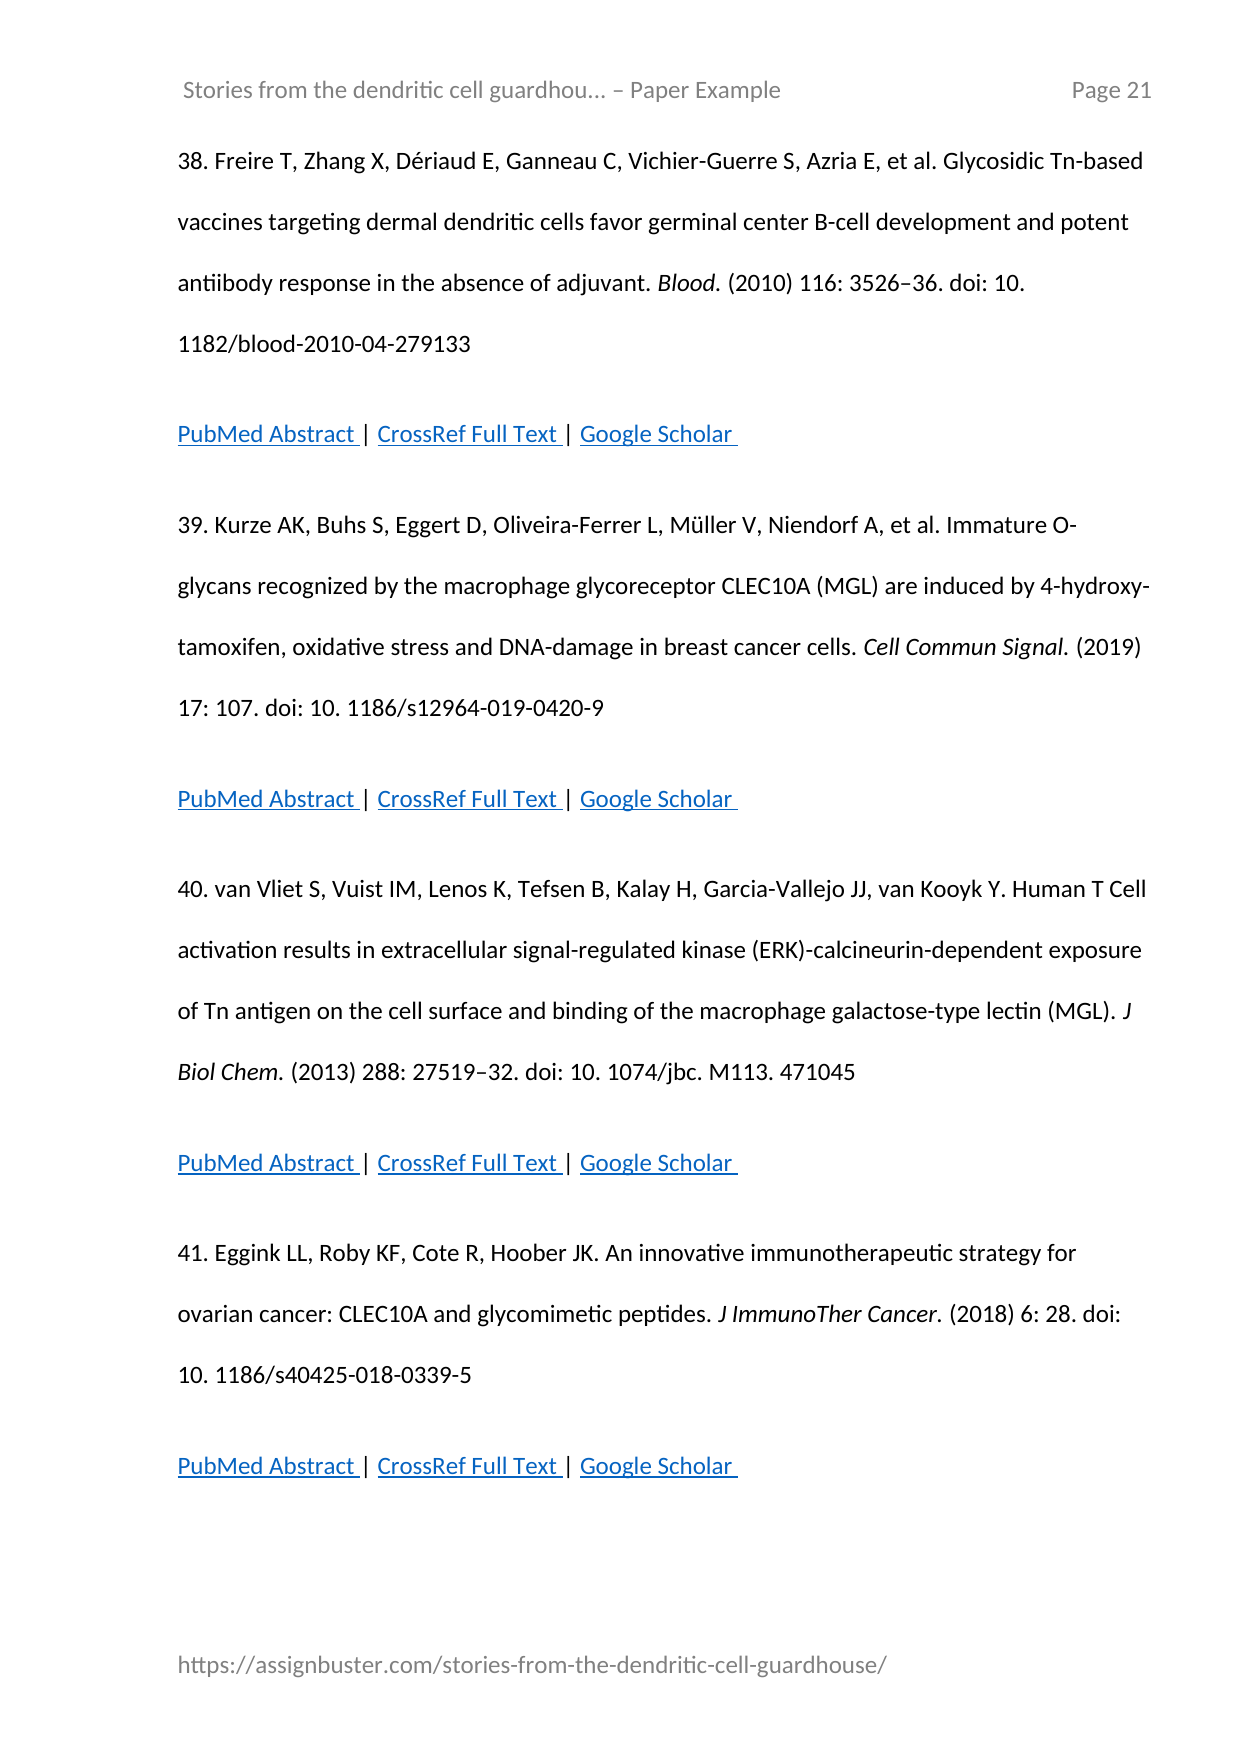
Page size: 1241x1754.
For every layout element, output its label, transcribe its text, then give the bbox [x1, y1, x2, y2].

text PubMed Abstract | CrossRef Full Text | Google Scholar [177, 783, 1152, 813]
text 40. van Vliet S, Vuist IM, Lenos K, Tefsen B, Kalay H, Garcia-Vallejo JJ, van Kooyk Y. Human T Cell activation results in extracellular signal-regulated kinase (ERK)-calcineurin-dependent exposure of Tn antigen on the cell surface and binding of the macrophage galactose-type lectin (MGL). J Biol Chem. (2013) 288: 27519–32. doi: 10. 1074/jbc. M113. 471045 [177, 873, 1152, 1087]
text 39. Kurze AK, Buhs S, Eggert D, Oliveira-Ferrer L, Müller V, Niendorf A, et al. Immature O-glycans recognized by the macrophage glycoreceptor CLEC10A (MGL) are induced by 4-hydroxy-tamoxifen, oxidative stress and DNA-damage in breast cancer cells. Cell Commun Signal. (2019) 17: 107. doi: 10. 1186/s12964-019-0420-9 [177, 509, 1152, 723]
text 38. Freire T, Zhang X, Dériaud E, Ganneau C, Vichier-Guerre S, Azria E, et al. Glycosidic Tn-based vaccines targeting dermal dendritic cells favor germinal center B-cell development and potent antiibody response in the absence of adjuvant. Blood. (2010) 116: 3526–36. doi: 10. 1182/blood-2010-04-279133 [177, 145, 1152, 359]
text PubMed Abstract | CrossRef Full Text | Google Scholar [177, 1450, 1152, 1481]
text 41. Eggink LL, Roby KF, Cote R, Hoober JK. An innovative immunotherapeutic strategy for ovarian cancer: CLEC10A and glycomimetic peptides. J ImmunoTher Cancer. (2018) 6: 28. doi: 10. 1186/s40425-018-0339-5 [177, 1237, 1152, 1390]
text PubMed Abstract | CrossRef Full Text | Google Scholar [177, 1147, 1152, 1177]
text PubMed Abstract | CrossRef Full Text | Google Scholar [177, 419, 1152, 449]
